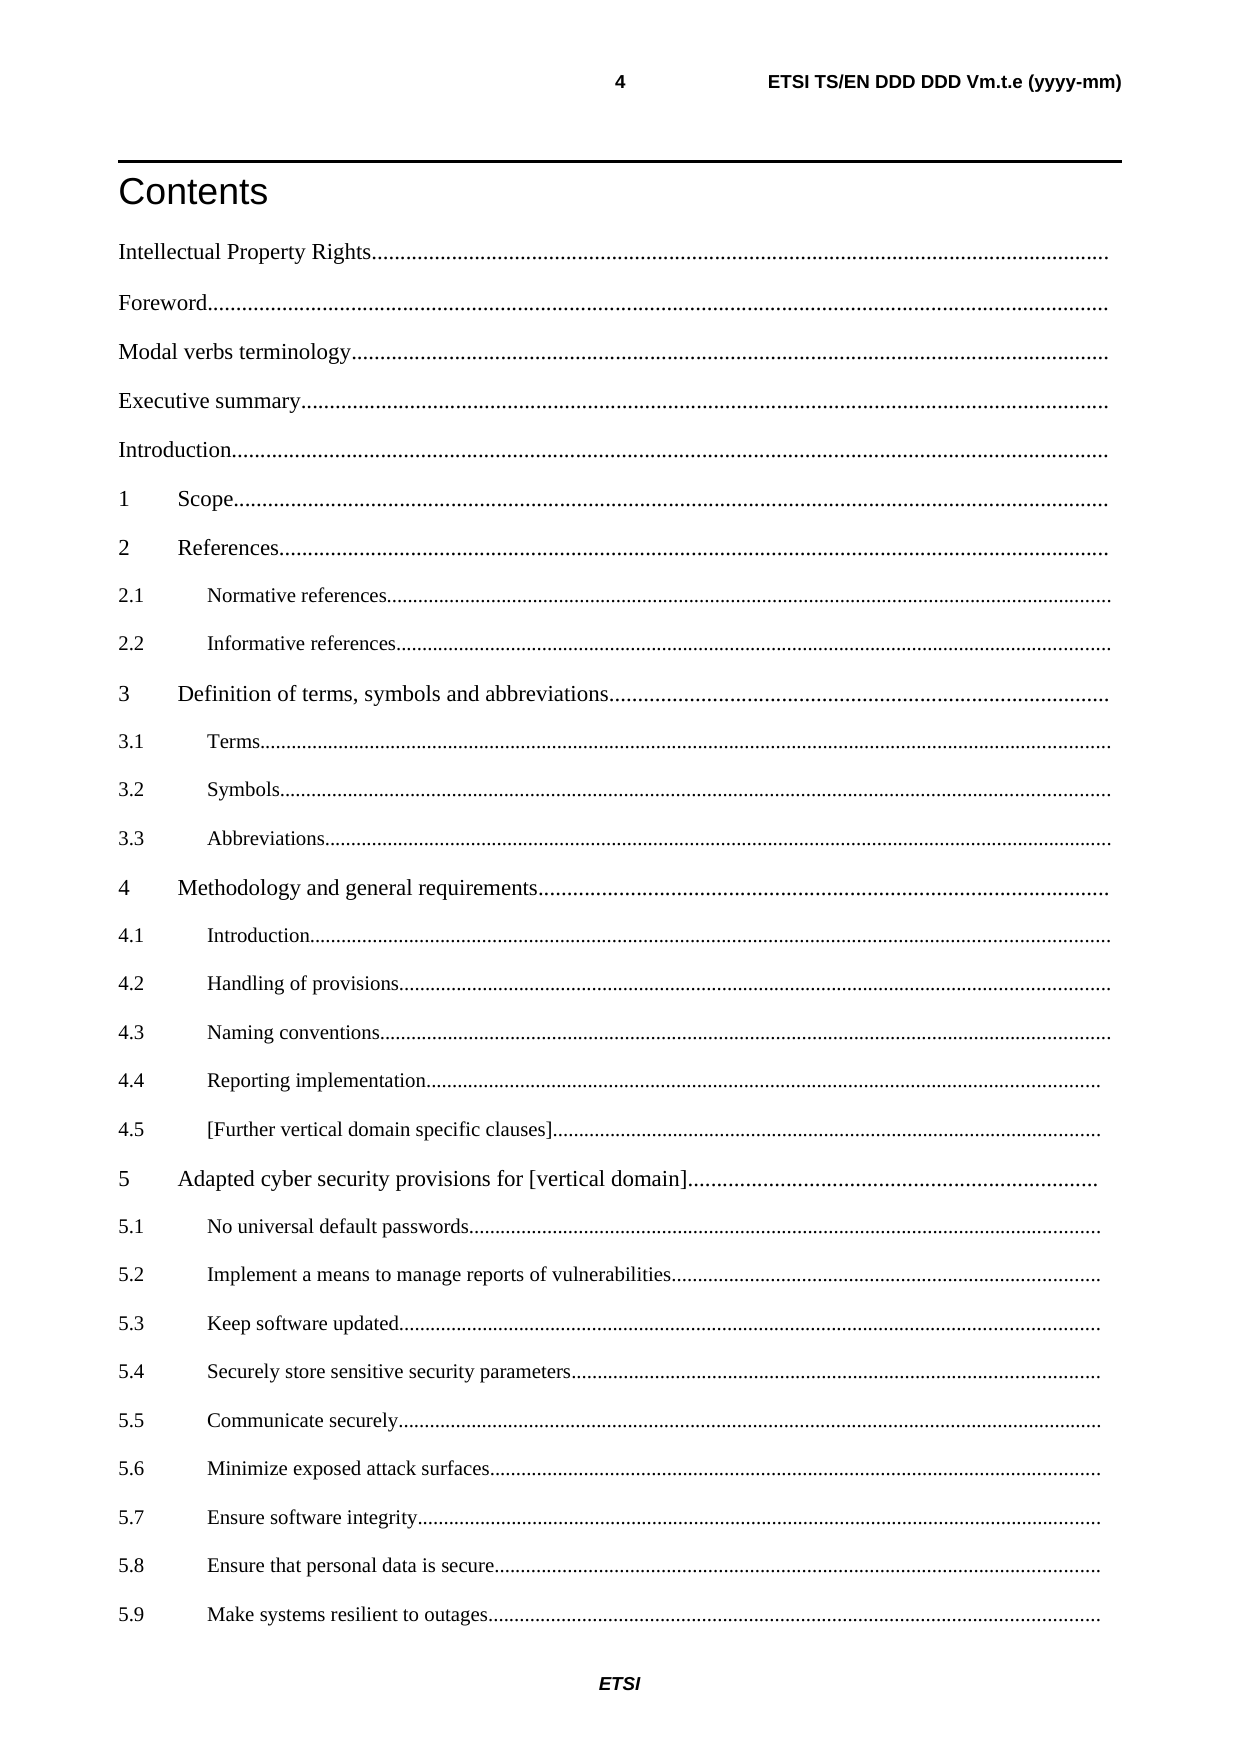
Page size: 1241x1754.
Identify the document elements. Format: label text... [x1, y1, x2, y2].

text 3.3 Abbreviations 8 [118, 825, 1078, 849]
text Contents [118, 163, 1122, 213]
text 5.5 Communicate securely 11 [118, 1408, 1078, 1432]
text 1 Scope 7 [118, 485, 1078, 511]
text Executive summary 6 [118, 387, 1078, 413]
text Modal verbs terminology 6 [118, 338, 1078, 364]
text Intellectual Property Rights 5 [118, 238, 1078, 264]
text 2 References 7 [118, 534, 1078, 560]
text 5 Adapted cyber security provisions for [vertical domain] 11 [118, 1165, 1078, 1191]
text 4.4 Reporting implementation 11 [118, 1068, 1078, 1092]
text 5.7 Ensure software integrity 11 [118, 1504, 1078, 1529]
text 3 Definition of terms, symbols and abbreviations 7 [118, 679, 1078, 706]
text 4.2 Handling of provisions 8 [118, 971, 1078, 995]
text 2.2 Informative references 7 [118, 631, 1078, 655]
text 2.1 Normative references 7 [118, 583, 1078, 607]
text 3.2 Symbols 8 [118, 777, 1078, 801]
text 5.3 Keep software updated 11 [118, 1311, 1078, 1335]
text 5.4 Securely store sensitive security parameters 11 [118, 1359, 1078, 1383]
text 5.9 Make systems resilient to outages 12 [118, 1601, 1078, 1626]
text 5.1 No universal default passwords 11 [118, 1214, 1078, 1238]
text Foreword 5 [118, 289, 1078, 315]
text 4.5 [Further vertical domain specific clauses] 11 [118, 1117, 1078, 1141]
text 5.2 Implement a means to manage reports of vulnerabilities 11 [118, 1262, 1078, 1286]
text Introduction 6 [118, 436, 1078, 462]
text 4 Methodology and general requirements 8 [118, 874, 1078, 900]
text 4.3 Naming conventions 9 [118, 1020, 1078, 1044]
text 5.8 Ensure that personal data is secure 11 [118, 1553, 1078, 1577]
text 3.1 Terms 7 [118, 728, 1078, 753]
text 4.1 Introduction 8 [118, 923, 1078, 947]
text 5.6 Minimize exposed attack surfaces 11 [118, 1456, 1078, 1480]
